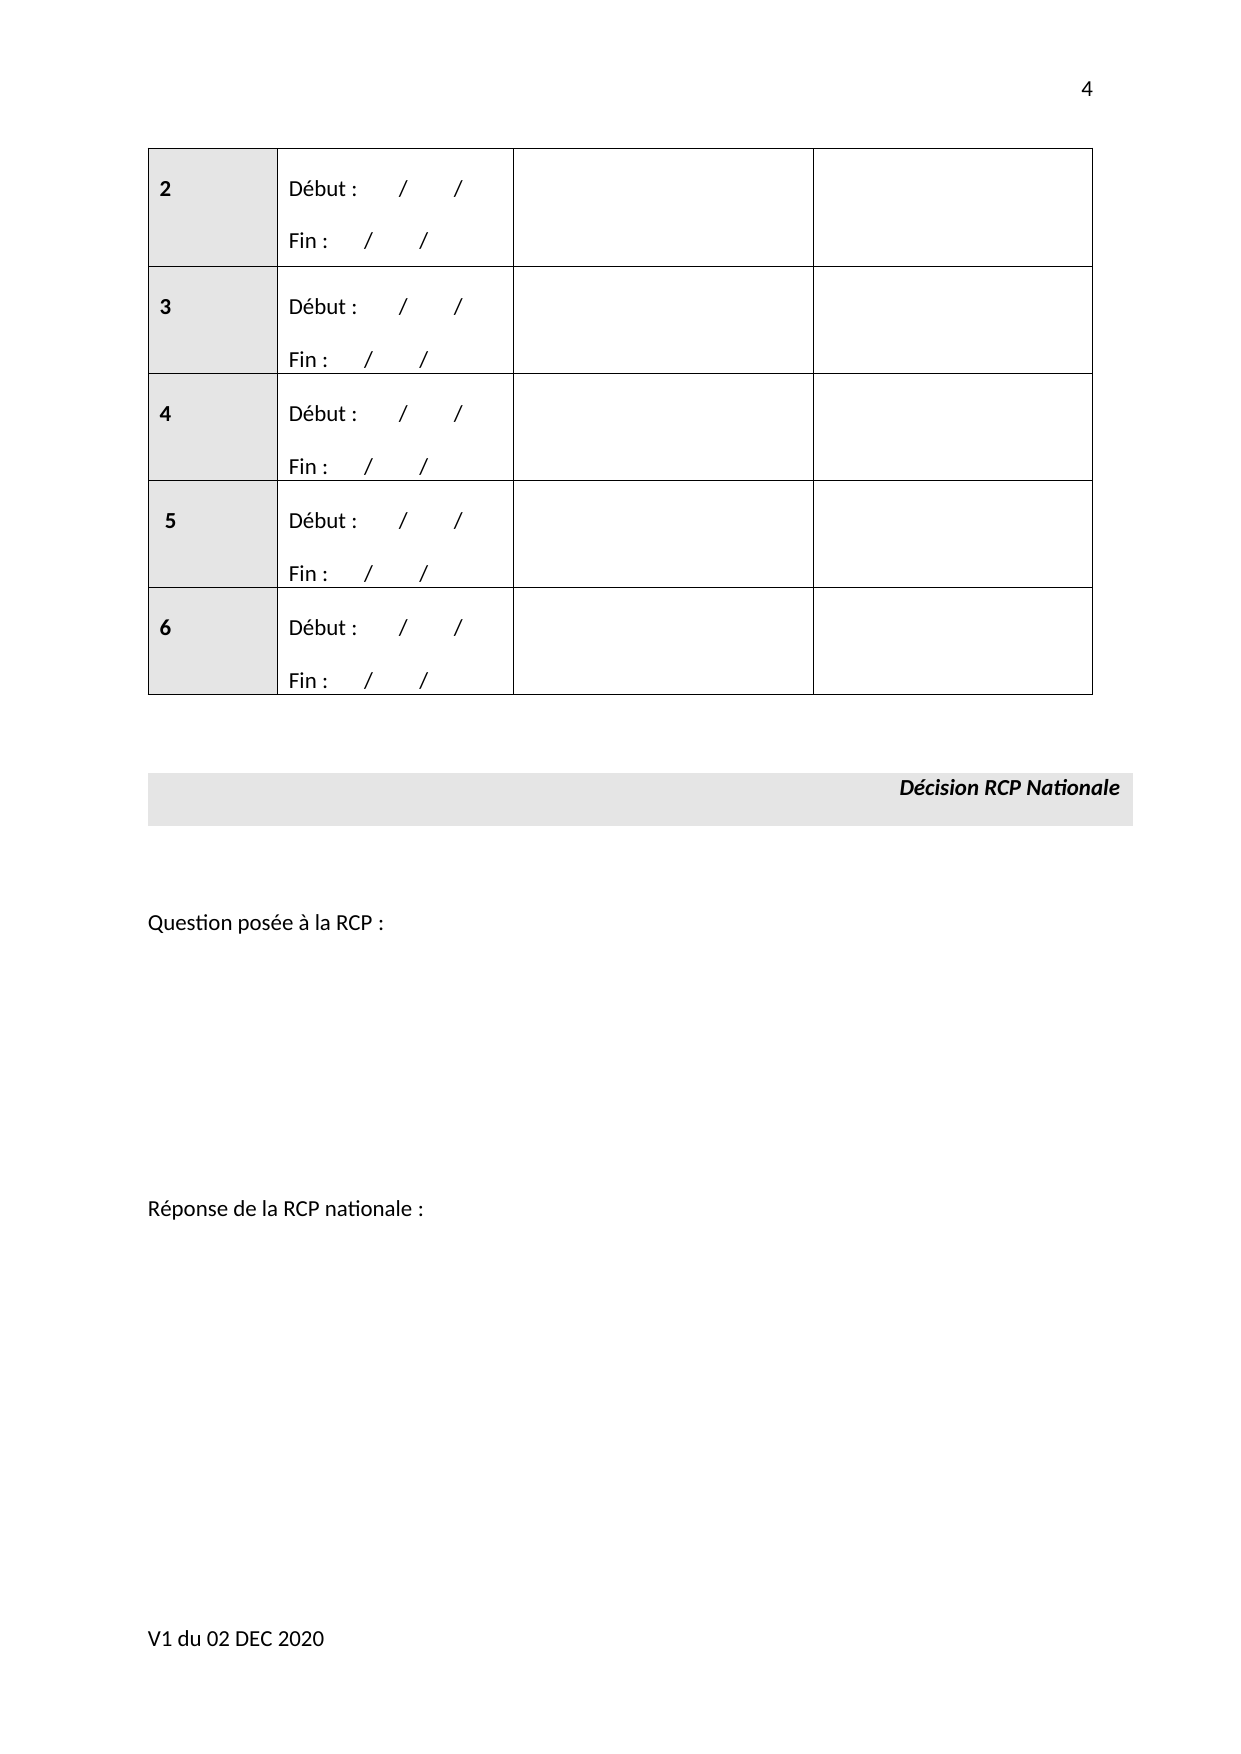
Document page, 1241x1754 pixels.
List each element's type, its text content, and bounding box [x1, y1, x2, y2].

table_cell [514, 374, 813, 480]
table_cell 3 [149, 267, 277, 373]
text Réponse de la RCP nationale : [148, 1194, 1093, 1222]
table_cell [814, 267, 1092, 373]
table_cell Début : / / Fin : / / [278, 374, 513, 480]
table_cell [514, 149, 813, 266]
table_cell 2 [149, 149, 277, 266]
table_cell [814, 374, 1092, 480]
table_cell 5 [149, 481, 277, 587]
table_cell [814, 149, 1092, 266]
table_cell [514, 481, 813, 587]
table_cell 4 [149, 374, 277, 480]
table_cell [514, 267, 813, 373]
table_cell Début : / / Fin : / / [278, 267, 513, 373]
text Question posée à la RCP : [148, 908, 1093, 936]
table_cell Début : / / Fin : / / [278, 481, 513, 587]
table_header Décision RCP Nationale [148, 773, 1133, 826]
table_cell [814, 588, 1092, 694]
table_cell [278, 149, 513, 266]
table_cell [814, 481, 1092, 587]
table_cell 6 [149, 588, 277, 694]
table_cell [514, 588, 813, 694]
table_cell Début : / / Fin : / / [278, 588, 513, 694]
